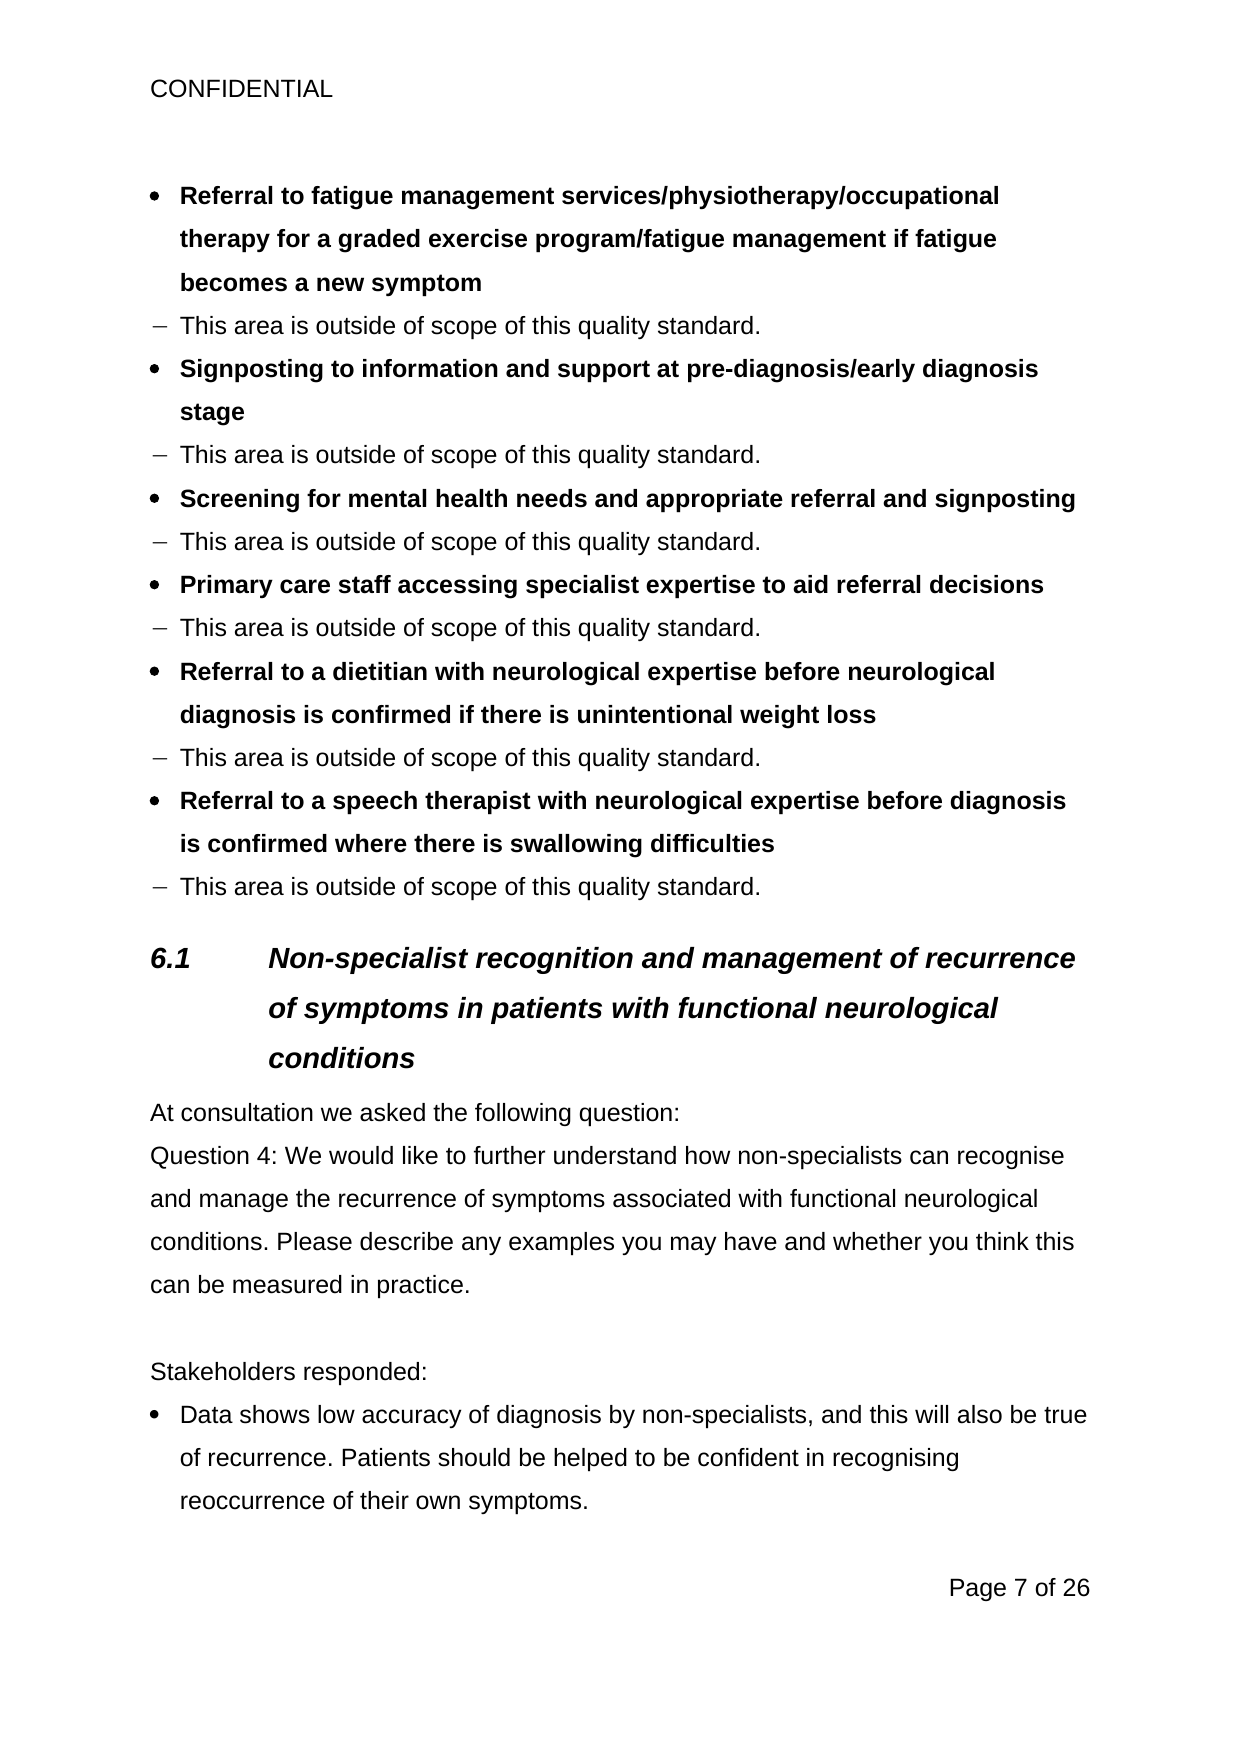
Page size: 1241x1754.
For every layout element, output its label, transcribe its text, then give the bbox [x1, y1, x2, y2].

list Stakeholders responded: [150, 1357, 1090, 1385]
list Question 4: We would like to further understand how non-specialists can recognise and manage the recurrence of symptoms associated with functional neurological conditions. Please describe any examples you may have and whether you think this can be measured in practice. [150, 1141, 1090, 1299]
list At consultation we asked the following question: [150, 1098, 1090, 1127]
list This area is outside of scope of this quality standard. [150, 527, 1090, 556]
text Screening for mental health needs and appropriate referral and signposting [150, 483, 1090, 512]
text Referral to a speech therapist with neurological expertise before diagnosis is confirmed where there is swallowing difficulties [150, 786, 1090, 858]
text Referral to a dietitian with neurological expertise before neurological diagnosis is confirmed if there is unintentional weight loss [150, 656, 1090, 728]
text Primary care staff accessing specialist expertise to aid referral decisions [150, 570, 1090, 599]
list This area is outside of scope of this quality standard. [150, 440, 1090, 469]
text Signposting to information and support at pre-diagnosis/early diagnosis stage [150, 354, 1090, 426]
text Referral to fatigue management services/physiotherapy/occupational therapy for a graded exercise program/fatigue management if fatigue becomes a new symptom [150, 181, 1090, 296]
text Data shows low accuracy of diagnosis by non-specialists, and this will also be true of recurrence. Patients should be helped to be confident in recognising reoccurrence of their own symptoms. [150, 1400, 1090, 1515]
list This area is outside of scope of this quality standard. [150, 613, 1090, 642]
list This area is outside of scope of this quality standard. [150, 743, 1090, 772]
subtitle Non-specialist recognition and management of recurrence of symptoms in patients with functional neurological conditions [150, 941, 1090, 1075]
list This area is outside of scope of this quality standard. [150, 872, 1090, 901]
list This area is outside of scope of this quality standard. [150, 311, 1090, 339]
